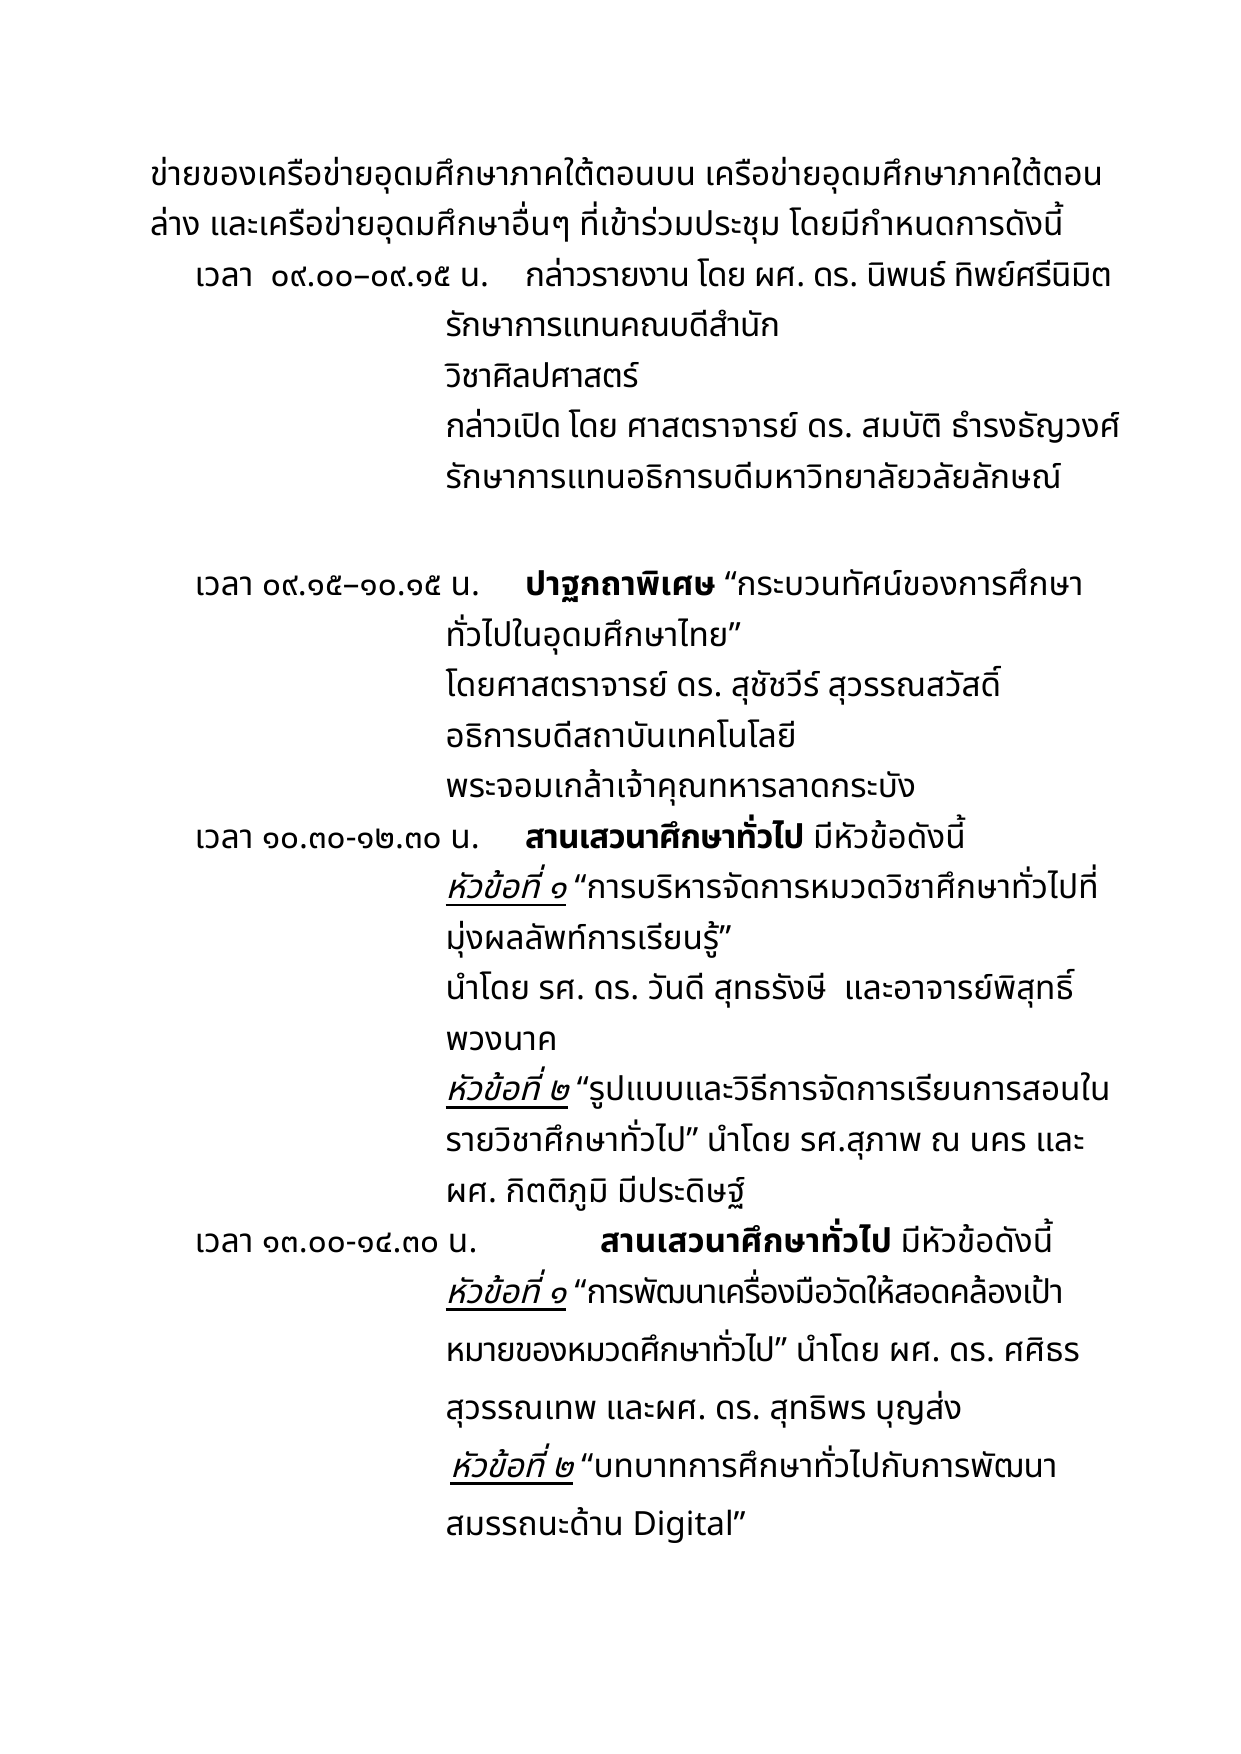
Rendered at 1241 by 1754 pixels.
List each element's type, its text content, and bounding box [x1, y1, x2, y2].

text กล่าวเปิด โดย ศาสตราจารย์ ดร. สมบัติ ธำรงธัญวงศ์ รักษาการแทนอธิการบดีมหาวิทยาลัยวลัยลักษณ์ [194, 402, 1122, 503]
text หัวข้อที่ ๒ “รูปแบบและวิธีการจัดการเรียนการสอนในรายวิชาศึกษาทั่วไป” นำโดย รศ.สุภาพ ณ นคร และผศ. กิตติภูมิ มีประดิษฐ์ [194, 1065, 1122, 1217]
list หัวข้อที่ ๑ “การพัฒนาเครื่องมือวัดให้สอดคล้องเป้าหมายของหมวดศึกษาทั่วไป” นำโดย ผศ. ดร. ศศิธร สุวรรณเทพ และผศ. ดร. สุทธิพร บุญส่ง [150, 1268, 1122, 1434]
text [150, 150, 1122, 251]
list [445, 1442, 1122, 1550]
text เวลา ๑๓.๐๐-๑๔.๓๐ น. สานเสวนาศึกษาทั่วไป มีหัวข้อดังนี้ [194, 1217, 1122, 1268]
text เวลา ๐๙.๑๕–๑๐.๑๕ น. ปาฐกถาพิเศษ “กระบวนทัศน์ของการศึกษาทั่วไปในอุดมศึกษาไทย” โดยศาสตราจารย์ ดร. สุชัชวีร์ สุวรรณสวัสดิ์ อธิการบดีสถาบันเทคโนโลยี พระจอมเกล้าเจ้าคุณทหารลาดกระบัง [194, 560, 1122, 813]
text เวลา ๐๙.๐๐–๐๙.๑๕ น. กล่าวรายงาน โดย ผศ. ดร. นิพนธ์ ทิพย์ศรีนิมิต รักษาการแทนคณบดีสำนัก วิชาศิลปศาสตร์ [194, 251, 1122, 402]
text เวลา ๑๐.๓๐-๑๒.๓๐ น. สานเสวนาศึกษาทั่วไป มีหัวข้อดังนี้ [194, 813, 1122, 863]
text หัวข้อที่ ๑ “การบริหารจัดการหมวดวิชาศึกษาทั่วไปที่มุ่งผลลัพท์การเรียนรู้” นำโดย รศ. ดร. วันดี สุทธรังษี และอาจารย์พิสุทธิ์ พวงนาค [194, 863, 1122, 1065]
